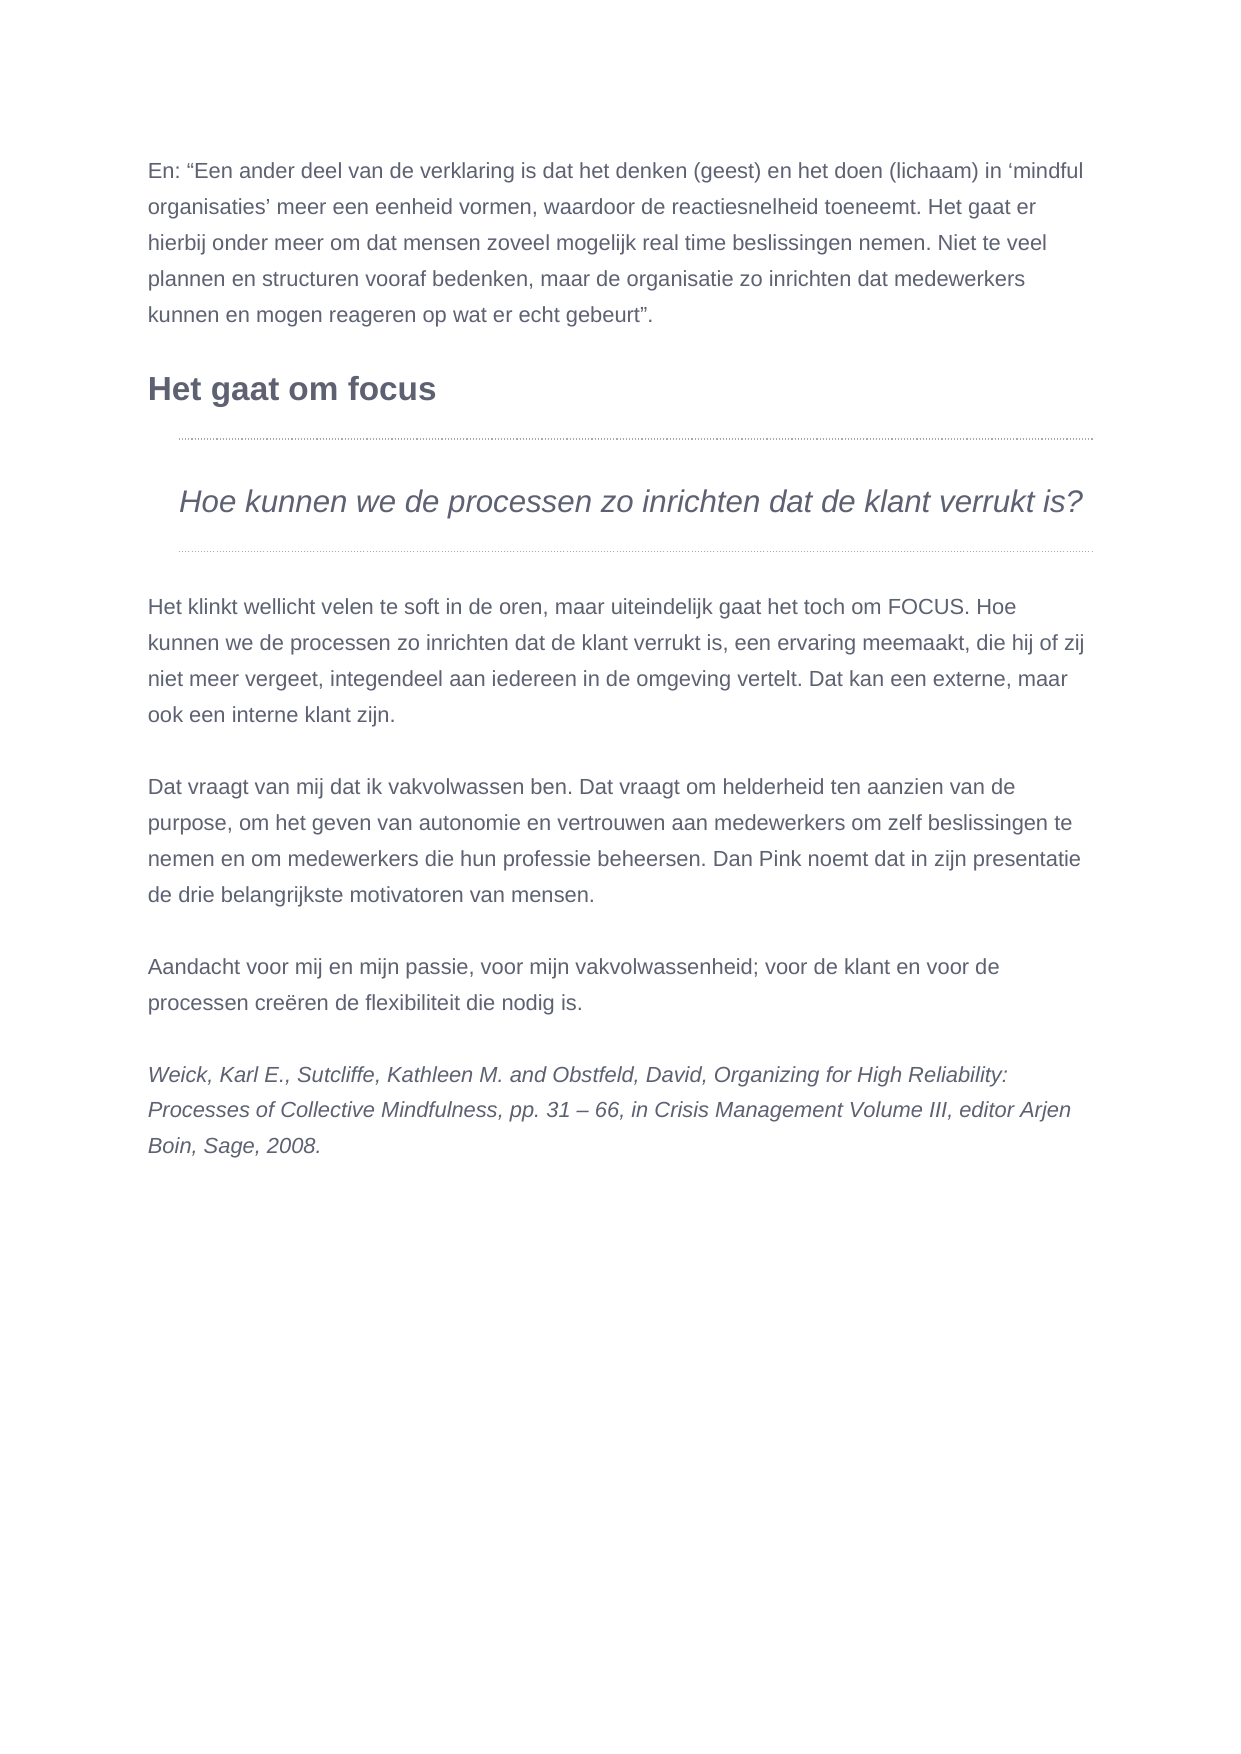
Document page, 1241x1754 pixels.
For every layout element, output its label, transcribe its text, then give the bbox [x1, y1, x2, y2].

text Weick, Karl E., Sutcliffe, Kathleen M. and Obstfeld, David, Organizing for High Reliability: Processes of Collective Mindfulness, pp. 31 – 66, in Crisis Management Volume III, editor Arjen Boin, Sage, 2008. [148, 1051, 1093, 1158]
text Het klinkt wellicht velen te soft in de oren, maar uiteindelijk gaat het toch om FOCUS. Hoe kunnen we de processen zo inrichten dat de klant verrukt is, een ervaring meemaakt, die hij of zij niet meer vergeet, integendeel aan iedereen in de omgeving vertelt. Dat kan een externe, maar ook een interne klant zijn. [148, 583, 1093, 727]
text Aandacht voor mij en mijn passie, voor mijn vakvolwassenheid; voor de klant en voor de processen creëren de flexibiliteit die nodig is. [148, 943, 1093, 1015]
text En: “Een ander deel van de verklaring is dat het denken (geest) en het doen (lichaam) in ‘mindful organisaties’ meer een eenheid vormen, waardoor de reactiesnelheid toeneemt. Het gaat er hierbij onder meer om dat mensen zoveel mogelijk real time beslissingen nemen. Niet te veel plannen en structuren vooraf bedenken, maar de organisatie zo inrichten dat medewerkers kunnen en mogen reageren op wat er echt gebeurt”. [148, 148, 1093, 327]
text Hoe kunnen we de processen zo inrichten dat de klant verrukt is? [179, 438, 1093, 552]
text Dat vraagt van mij dat ik vakvolwassen ben. Dat vraagt om helderheid ten aanzien van de purpose, om het geven van autonomie en vertrouwen aan medewerkers om zelf beslissingen te nemen en om medewerkers die hun professie beheersen. Dan Pink noemt dat in zijn presentatie de drie belangrijkste motivatoren van mensen. [148, 763, 1093, 907]
text Het gaat om focus [148, 363, 1093, 407]
